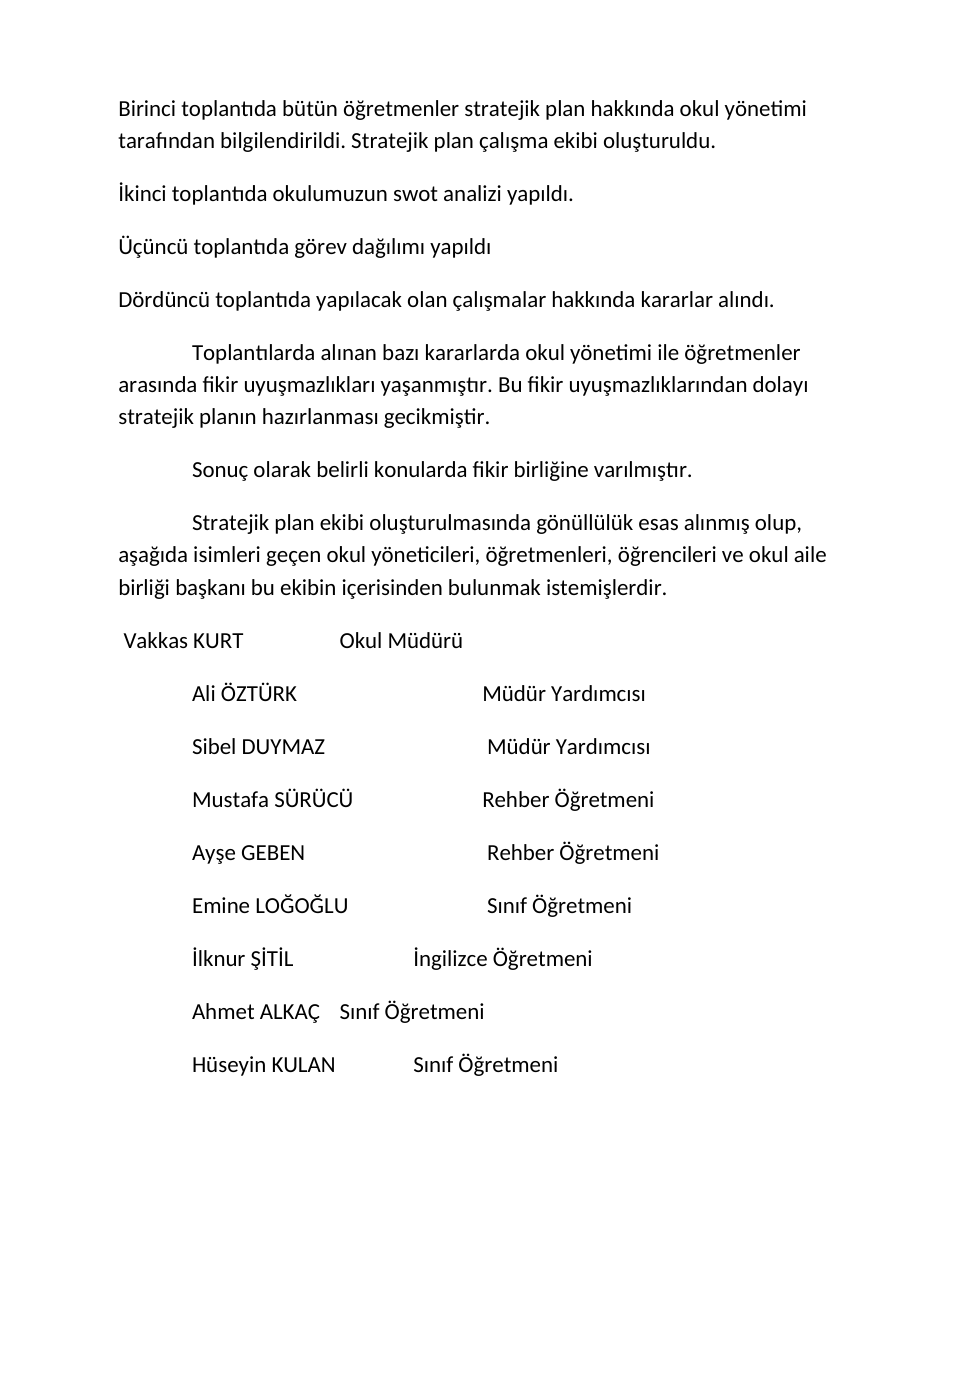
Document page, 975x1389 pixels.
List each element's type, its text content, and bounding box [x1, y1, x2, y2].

text Sibel DUYMAZ Müdür Yardımcısı [118, 732, 857, 760]
text Sonuç olarak belirli konularda fikir birliğine varılmıştır. [118, 455, 857, 483]
text Toplantılarda alınan bazı kararlarda okul yönetimi ile öğretmenler arasında fikir uyuşmazlıkları yaşanmıştır. Bu fikir uyuşmazlıklarından dolayı stratejik planın hazırlanması gecikmiştir. [118, 338, 857, 430]
text Dördüncü toplantıda yapılacak olan çalışmalar hakkında kararlar alındı. [118, 285, 857, 313]
text Mustafa SÜRÜCÜ Rehber Öğretmeni [118, 785, 857, 813]
text Vakkas KURT Okul Müdürü [118, 626, 857, 654]
text Ayşe GEBEN Rehber Öğretmeni [118, 838, 857, 866]
text Birinci toplantıda bütün öğretmenler stratejik plan hakkında okul yönetimi tarafından bilgilendirildi. Stratejik plan çalışma ekibi oluşturuldu. [118, 94, 857, 154]
text Ahmet ALKAÇ Sınıf Öğretmeni [118, 997, 857, 1025]
text İlknur ŞİTİL İngilizce Öğretmeni [118, 944, 857, 972]
text Stratejik plan ekibi oluşturulmasında gönüllülük esas alınmış olup, aşağıda isimleri geçen okul yöneticileri, öğretmenleri, öğrencileri ve okul aile birliği başkanı bu ekibin içerisinden bulunmak istemişlerdir. [118, 508, 857, 601]
text Ali ÖZTÜRK Müdür Yardımcısı [118, 679, 857, 707]
text İkinci toplantıda okulumuzun swot analizi yapıldı. [118, 179, 857, 207]
text Hüseyin KULAN Sınıf Öğretmeni [118, 1050, 857, 1078]
text Üçüncü toplantıda görev dağılımı yapıldı [118, 232, 857, 260]
text Emine LOĞOĞLU Sınıf Öğretmeni [118, 891, 857, 919]
